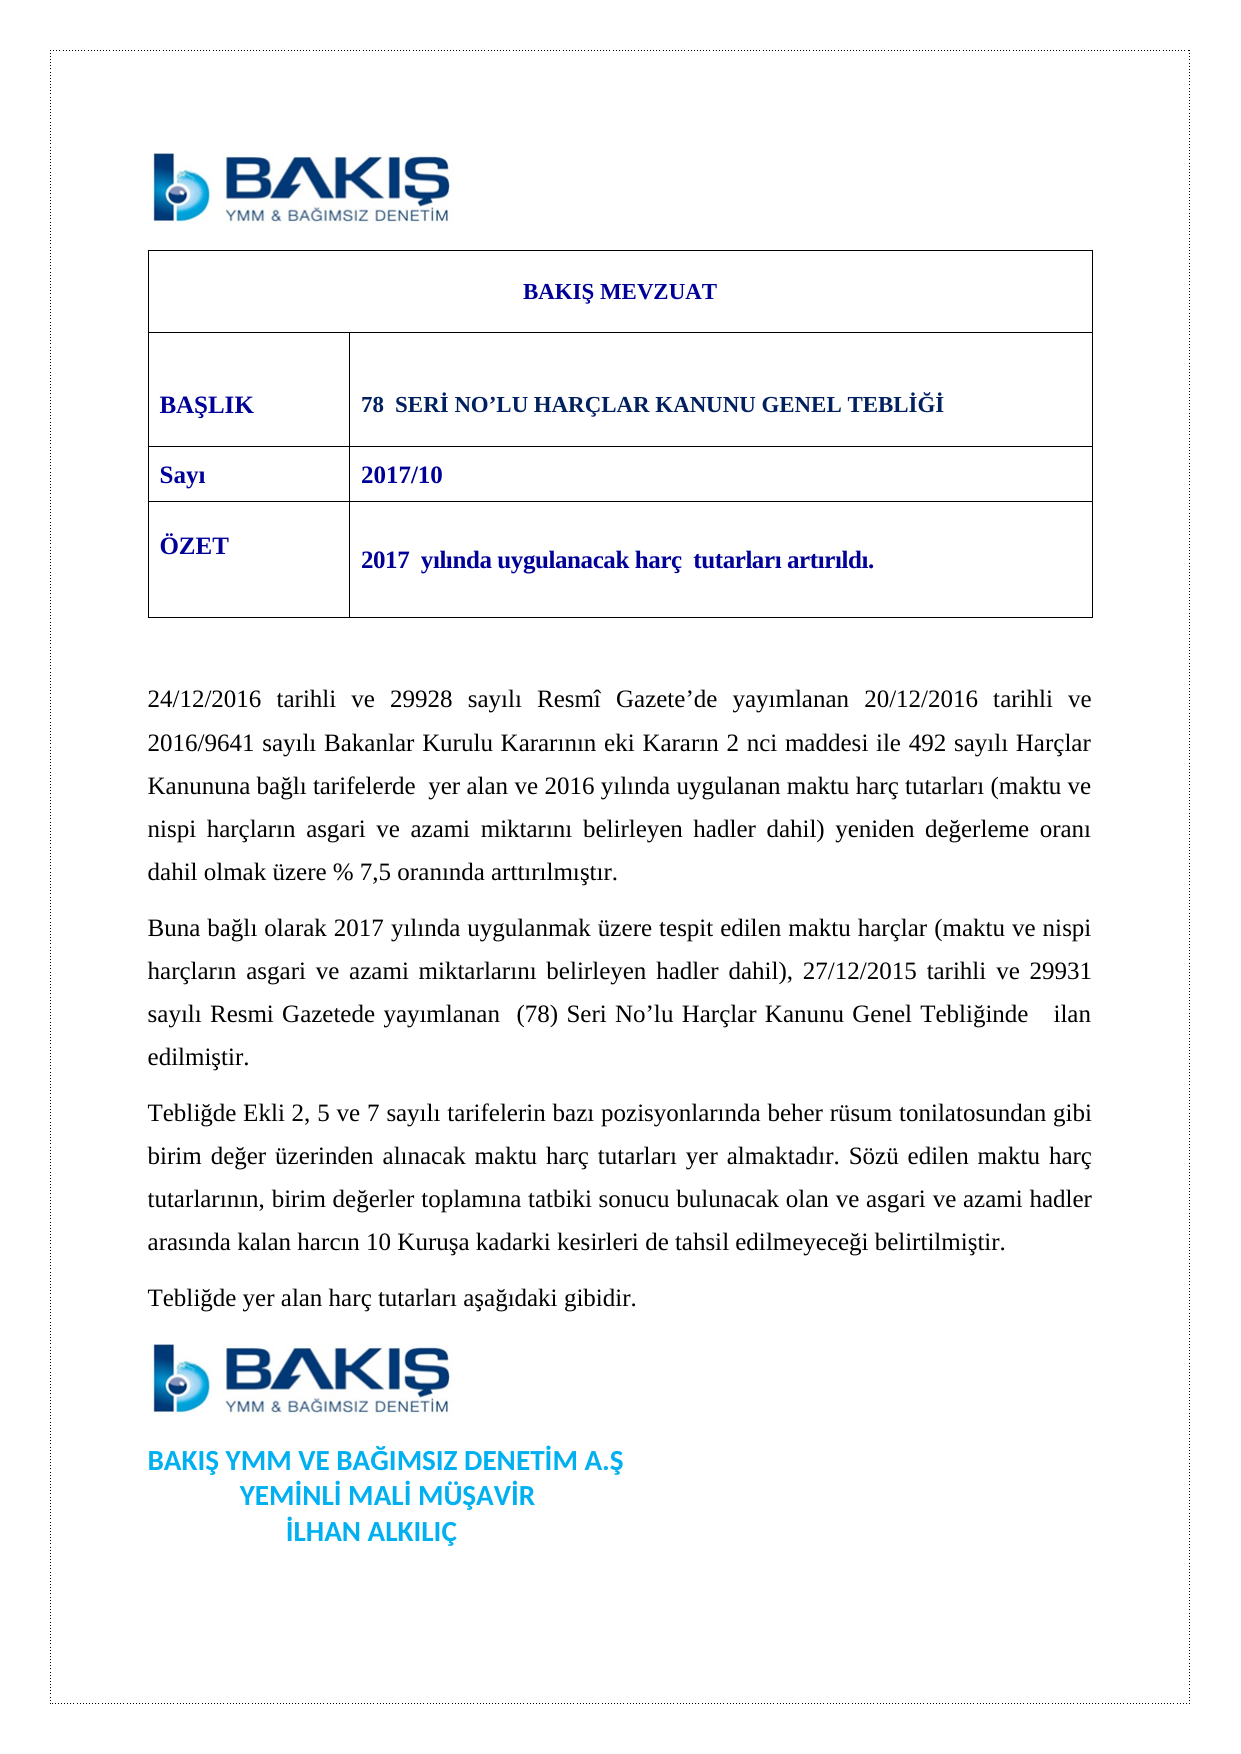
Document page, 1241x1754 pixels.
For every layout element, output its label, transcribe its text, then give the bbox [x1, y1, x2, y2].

table_cell Sayı [149, 447, 349, 501]
table_header BAKIŞ MEVZUAT [149, 251, 1092, 332]
text 24/12/2016 tarihli ve 29928 sayılı Resmî Gazete’de yayımlanan 20/12/2016 tarihli ve 2016/9641 sayılı Bakanlar Kurulu Kararının eki Kararın 2 nci maddesi ile 492 sayılı Harçlar Kanununa bağlı tarifelerde yer alan ve 2016 yılında uygulanan maktu harç tutarları (maktu ve nispi harçların asgari ve azami miktarını belirleyen hadler dahil) yeniden değerleme oranı dahil olmak üzere % 7,5 oranında arttırılmıştır. [147, 684, 1093, 886]
table_cell ÖZET [149, 502, 349, 617]
text YEMİNLİ MALİ MÜŞAVİR [147, 1477, 1093, 1513]
text Tebliğde Ekli 2, 5 ve 7 sayılı tarifelerin bazı pozisyonlarında beher rüsum tonilatosundan gibi birim değer üzerinden alınacak maktu harç tutarları yer almaktadır. Sözü edilen maktu harç tutarlarının, birim değerler toplamına tatbiki sonucu bulunacak olan ve asgari ve azami hadler arasında kalan harcın 10 Kuruşa kadarki kesirleri de tahsil edilmeyeceği belirtilmiştir. [147, 1098, 1093, 1256]
table_cell 2017 yılında uygulanacak harç tutarları artırıldı. [350, 502, 1092, 617]
table_cell 2017/10 [350, 447, 1092, 501]
table_cell BAŞLIK [149, 333, 349, 446]
text Buna bağlı olarak 2017 yılında uygulanmak üzere tespit edilen maktu harçlar (maktu ve nispi harçların asgari ve azami miktarlarını belirleyen hadler dahil), 27/12/2015 tarihli ve 29931 sayılı Resmi Gazetede yayımlanan (78) Seri No’lu Harçlar Kanunu Genel Tebliğinde ilan edilmiştir. [147, 913, 1093, 1071]
text BAKIŞ YMM VE BAĞIMSIZ DENETİM A.Ş [147, 1442, 1093, 1477]
text İLHAN ALKILIÇ [147, 1513, 1093, 1549]
text Tebliğde yer alan harç tutarları aşağıdaki gibidir. [147, 1283, 1093, 1311]
